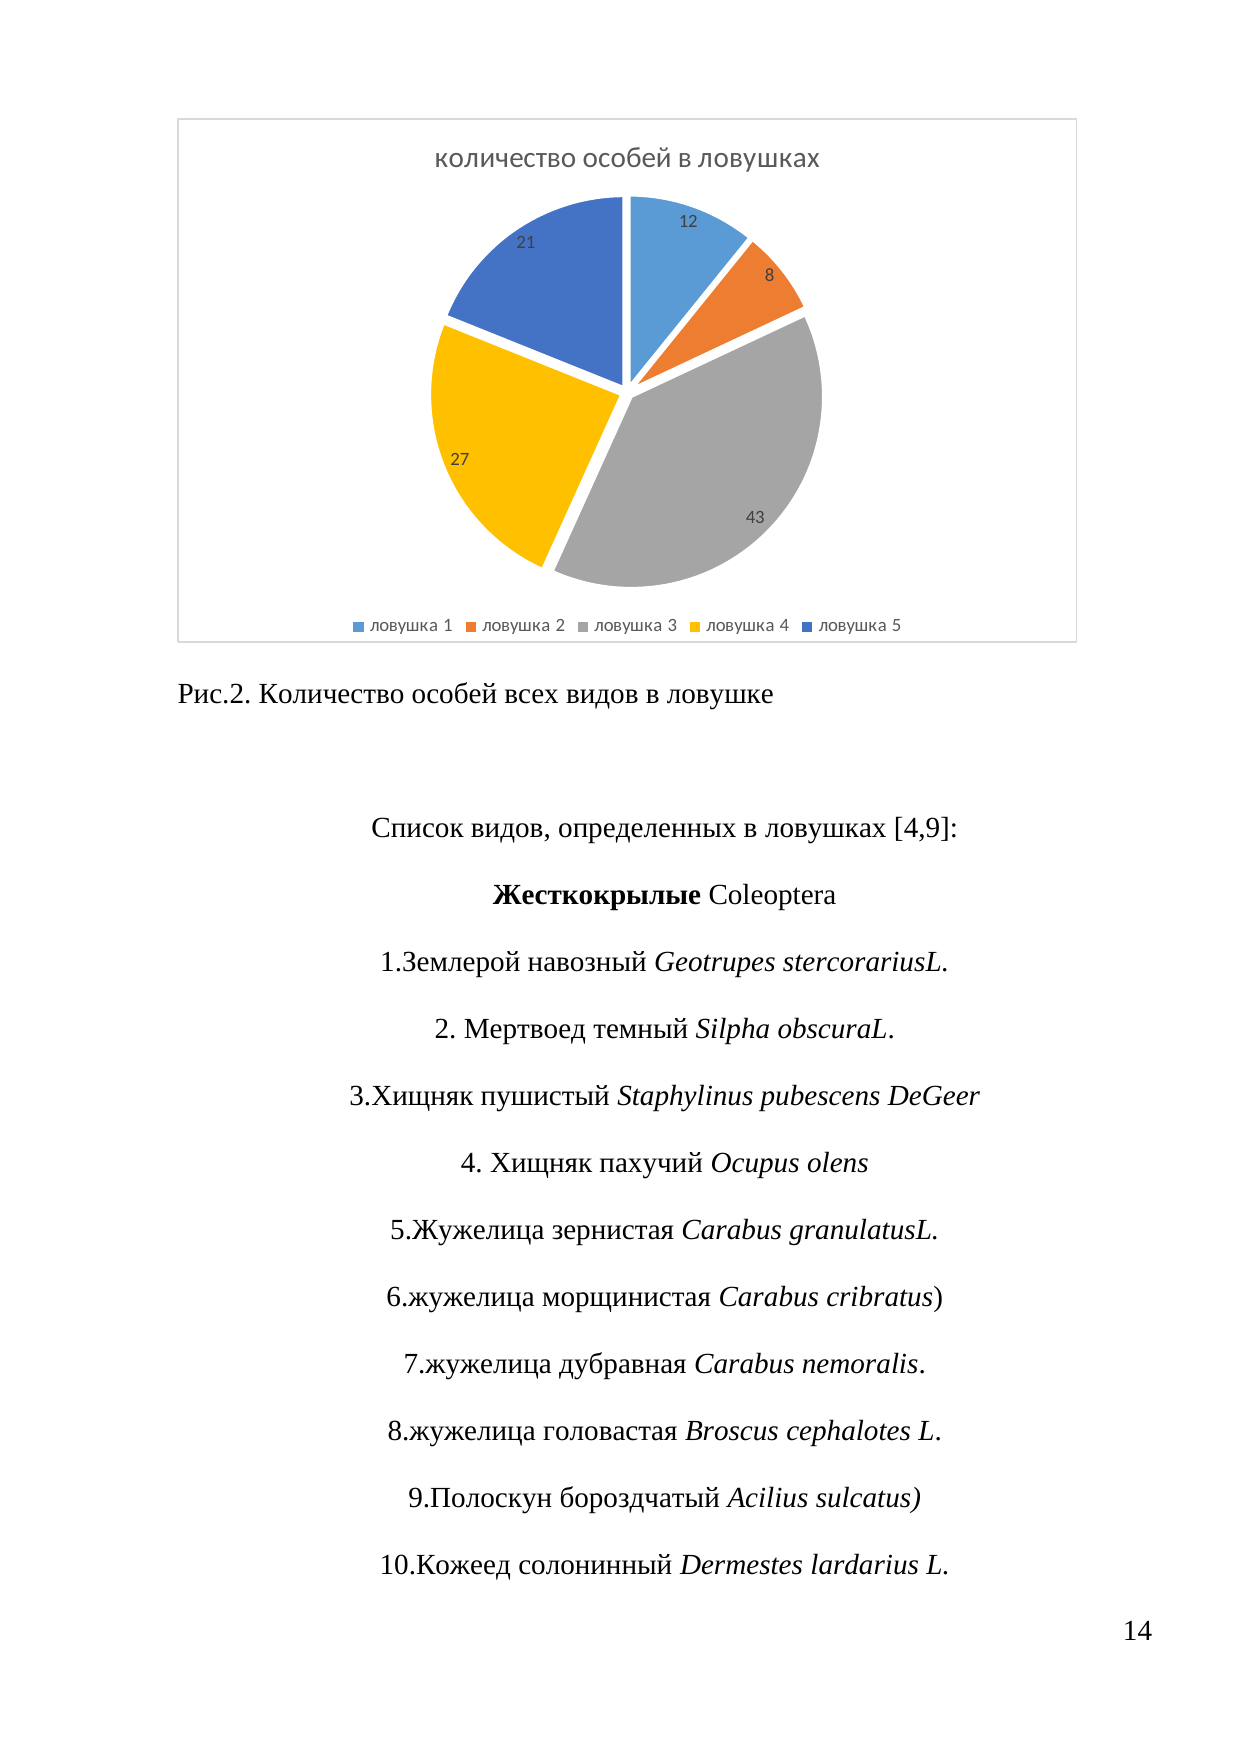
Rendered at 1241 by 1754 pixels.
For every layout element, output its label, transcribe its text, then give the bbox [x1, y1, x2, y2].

text 1.Землерой навозный Geotrupes stercorariusL. [177, 944, 1152, 978]
text 6.жужелица морщинистая Carabus cribratus) [177, 1279, 1152, 1313]
text Рис.2. Количество особей всех видов в ловушке [177, 677, 1152, 710]
text 7.жужелица дубравная Carabus nemoralis. [177, 1346, 1152, 1380]
text 2. Мертвоед темный Silpha obscuraL. [177, 1011, 1152, 1045]
text 9.Полоскун бороздчатый Acilius sulcatus) [177, 1480, 1152, 1514]
text Список видов, определенных в ловушках [4,9]: [177, 811, 1152, 844]
text 10.Кожеед солонинный Dermestes lardarius L. [177, 1547, 1152, 1581]
text Жесткокрылые Coleoptera [177, 877, 1152, 911]
text 4. Хищняк пахучий Ocupus olens [177, 1145, 1152, 1179]
text 8.жужелица головастая Broscus cephalotes L. [177, 1413, 1152, 1447]
text 3.Хищняк пушистый Staphylinus pubescens DeGeer [177, 1078, 1152, 1112]
text 5.Жужелица зернистая Carabus granulatusL. [177, 1212, 1152, 1246]
